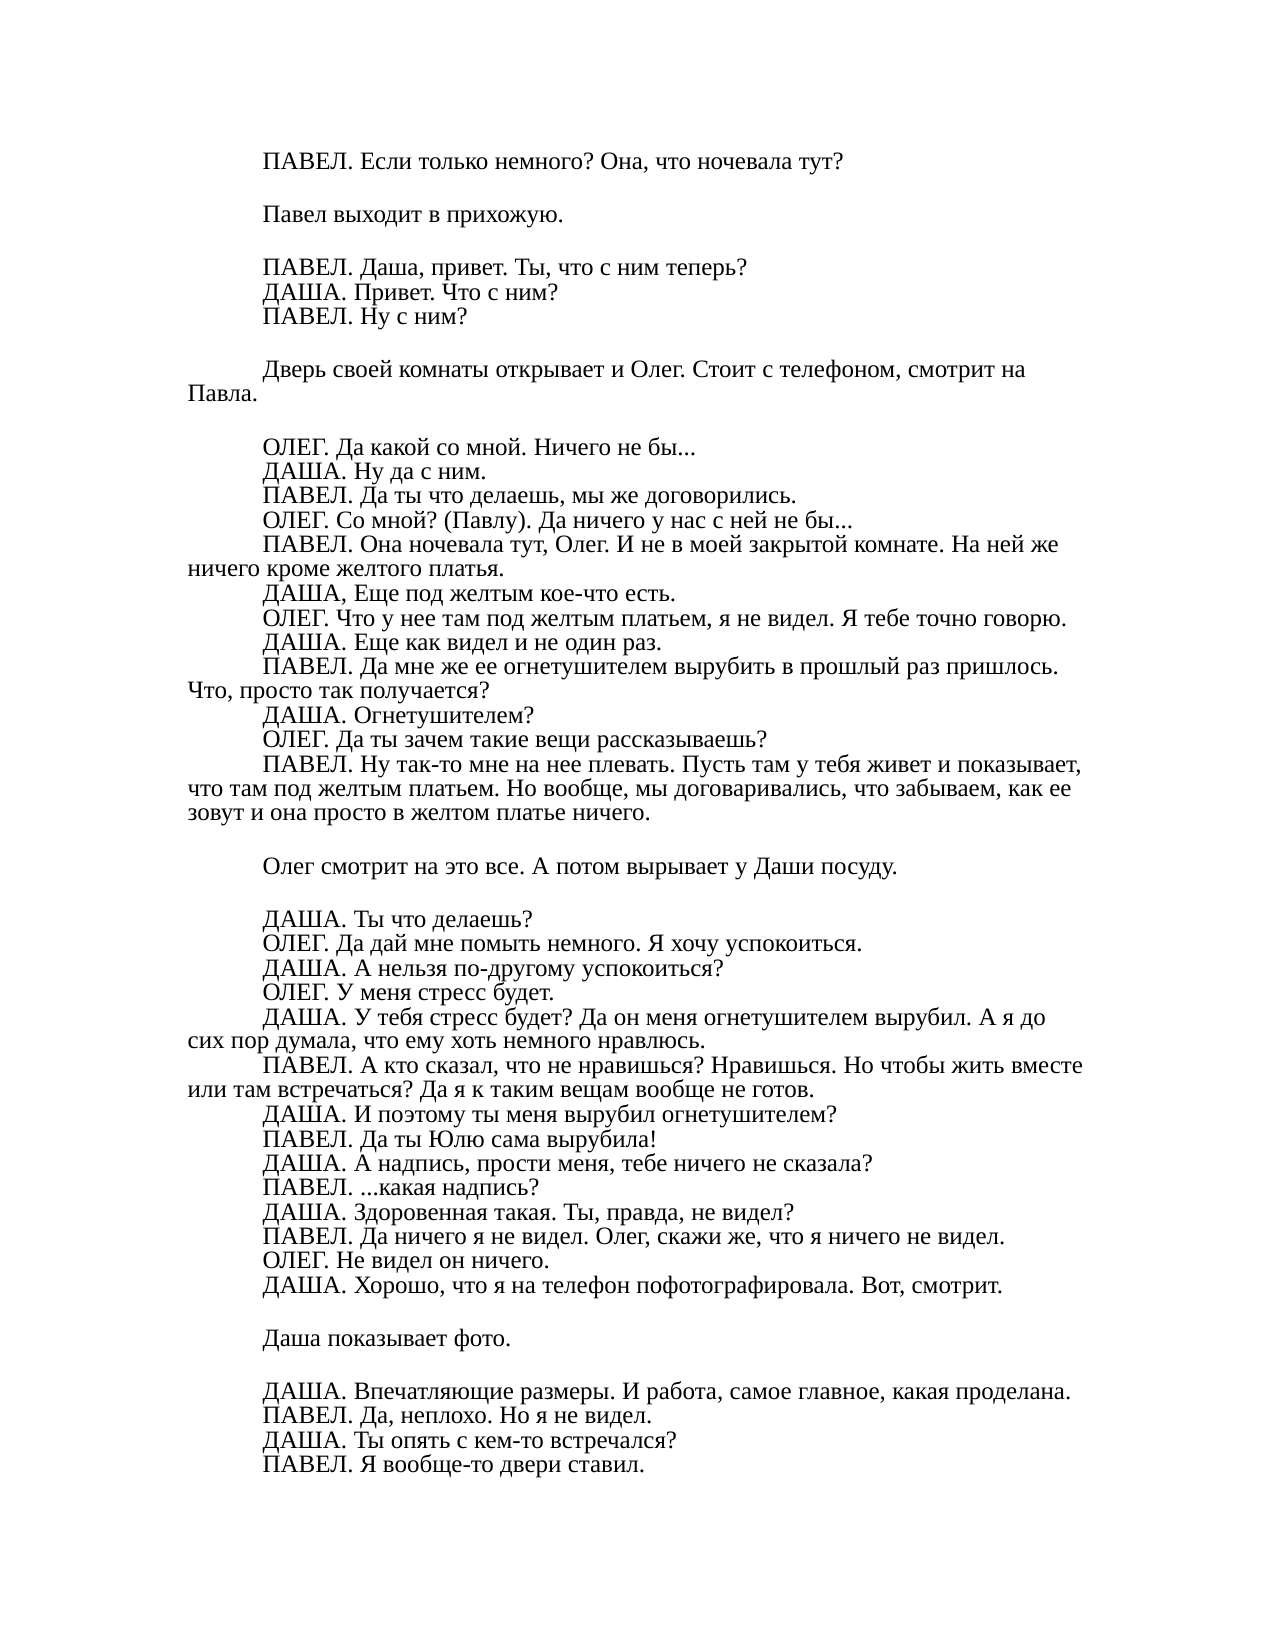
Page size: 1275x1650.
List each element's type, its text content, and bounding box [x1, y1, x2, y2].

text Олег смотрит на это все. А потом вырывает у Даши посуду. [187, 855, 1087, 879]
text ОЛЕГ. Да какой со мной. Ничего не бы... [187, 436, 1087, 460]
text ПАВЕЛ. Да ты что делаешь, мы же договорились. [187, 484, 1087, 509]
text ДАША. У тебя стресс будет? Да он меня огнетушителем вырубил. А я до сих пор думала, что ему хоть немного нравлюсь. [187, 1006, 1087, 1054]
text ДАША, Еще под желтым кое-что есть. [187, 582, 1087, 606]
text ПАВЕЛ. Да ты Юлю сама вырубила! [187, 1128, 1087, 1152]
text ПАВЕЛ. Ну так-то мне на нее плевать. Пусть там у тебя живет и показывает, что там под желтым платьем. Но вообще, мы договаривались, что забываем, как ее зовут и она просто в желтом платье ничего. [187, 753, 1087, 826]
text ОЛЕГ. Со мной? (Павлу). Да ничего у нас с ней не бы... [187, 509, 1087, 533]
text ДАША. А нельзя по-другому успокоиться? [187, 957, 1087, 981]
text ДАША. Ты что делаешь? [187, 908, 1087, 932]
text ПАВЕЛ. Ну с ним? [187, 305, 1087, 329]
text ПАВЕЛ. Я вообще-то двери ставил. [187, 1453, 1087, 1478]
text ДАША. Еще как видел и не один раз. [187, 631, 1087, 655]
text ДАША. Здоровенная такая. Ты, правда, не видел? [187, 1201, 1087, 1225]
text ДАША. И поэтому ты меня вырубил огнетушителем? [187, 1103, 1087, 1128]
text ПАВЕЛ. А кто сказал, что не нравишься? Нравишься. Но чтобы жить вместе или там встречаться? Да я к таким вещам вообще не готов. [187, 1054, 1087, 1103]
text Даша показывает фото. [187, 1327, 1087, 1351]
text ДАША. А надпись, прости меня, тебе ничего не сказала? [187, 1152, 1087, 1176]
text Павел выходит в прихожую. [187, 203, 1087, 227]
text ДАША. Хорошо, что я на телефон пофотографировала. Вот, смотрит. [187, 1274, 1087, 1298]
text ПАВЕЛ. Если только немного? Она, что ночевала тут? [187, 150, 1087, 174]
text ОЛЕГ. Да ты зачем такие вещи рассказываешь? [187, 728, 1087, 753]
text ДАША. Огнетушителем? [187, 704, 1087, 728]
text ОЛЕГ. Что у нее там под желтым платьем, я не видел. Я тебе точно говорю. [187, 606, 1087, 631]
text ОЛЕГ. Да дай мне помыть немного. Я хочу успокоиться. [187, 932, 1087, 957]
text ДАША. Привет. Что с ним? [187, 281, 1087, 305]
text ПАВЕЛ. ...какая надпись? [187, 1176, 1087, 1201]
text ДАША. Ты опять с кем-то встречался? [187, 1429, 1087, 1453]
text Дверь своей комнаты открывает и Олег. Стоит с телефоном, смотрит на Павла. [187, 358, 1087, 407]
text ПАВЕЛ. Да ничего я не видел. Олег, скажи же, что я ничего не видел. [187, 1225, 1087, 1249]
text ОЛЕГ. Не видел он ничего. [187, 1249, 1087, 1274]
text ОЛЕГ. У меня стресс будет. [187, 981, 1087, 1006]
text ДАША. Ну да с ним. [187, 460, 1087, 484]
text ПАВЕЛ. Она ночевала тут, Олег. И не в моей закрытой комнате. На ней же ничего кроме желтого платья. [187, 533, 1087, 582]
text ПАВЕЛ. Да мне же ее огнетушителем вырубить в прошлый раз пришлось. Что, просто так получается? [187, 655, 1087, 704]
text ПАВЕЛ. Да, неплохо. Но я не видел. [187, 1404, 1087, 1429]
text ПАВЕЛ. Даша, привет. Ты, что с ним теперь? [187, 256, 1087, 281]
text ДАША. Впечатляющие размеры. И работа, самое главное, какая проделана. [187, 1380, 1087, 1404]
